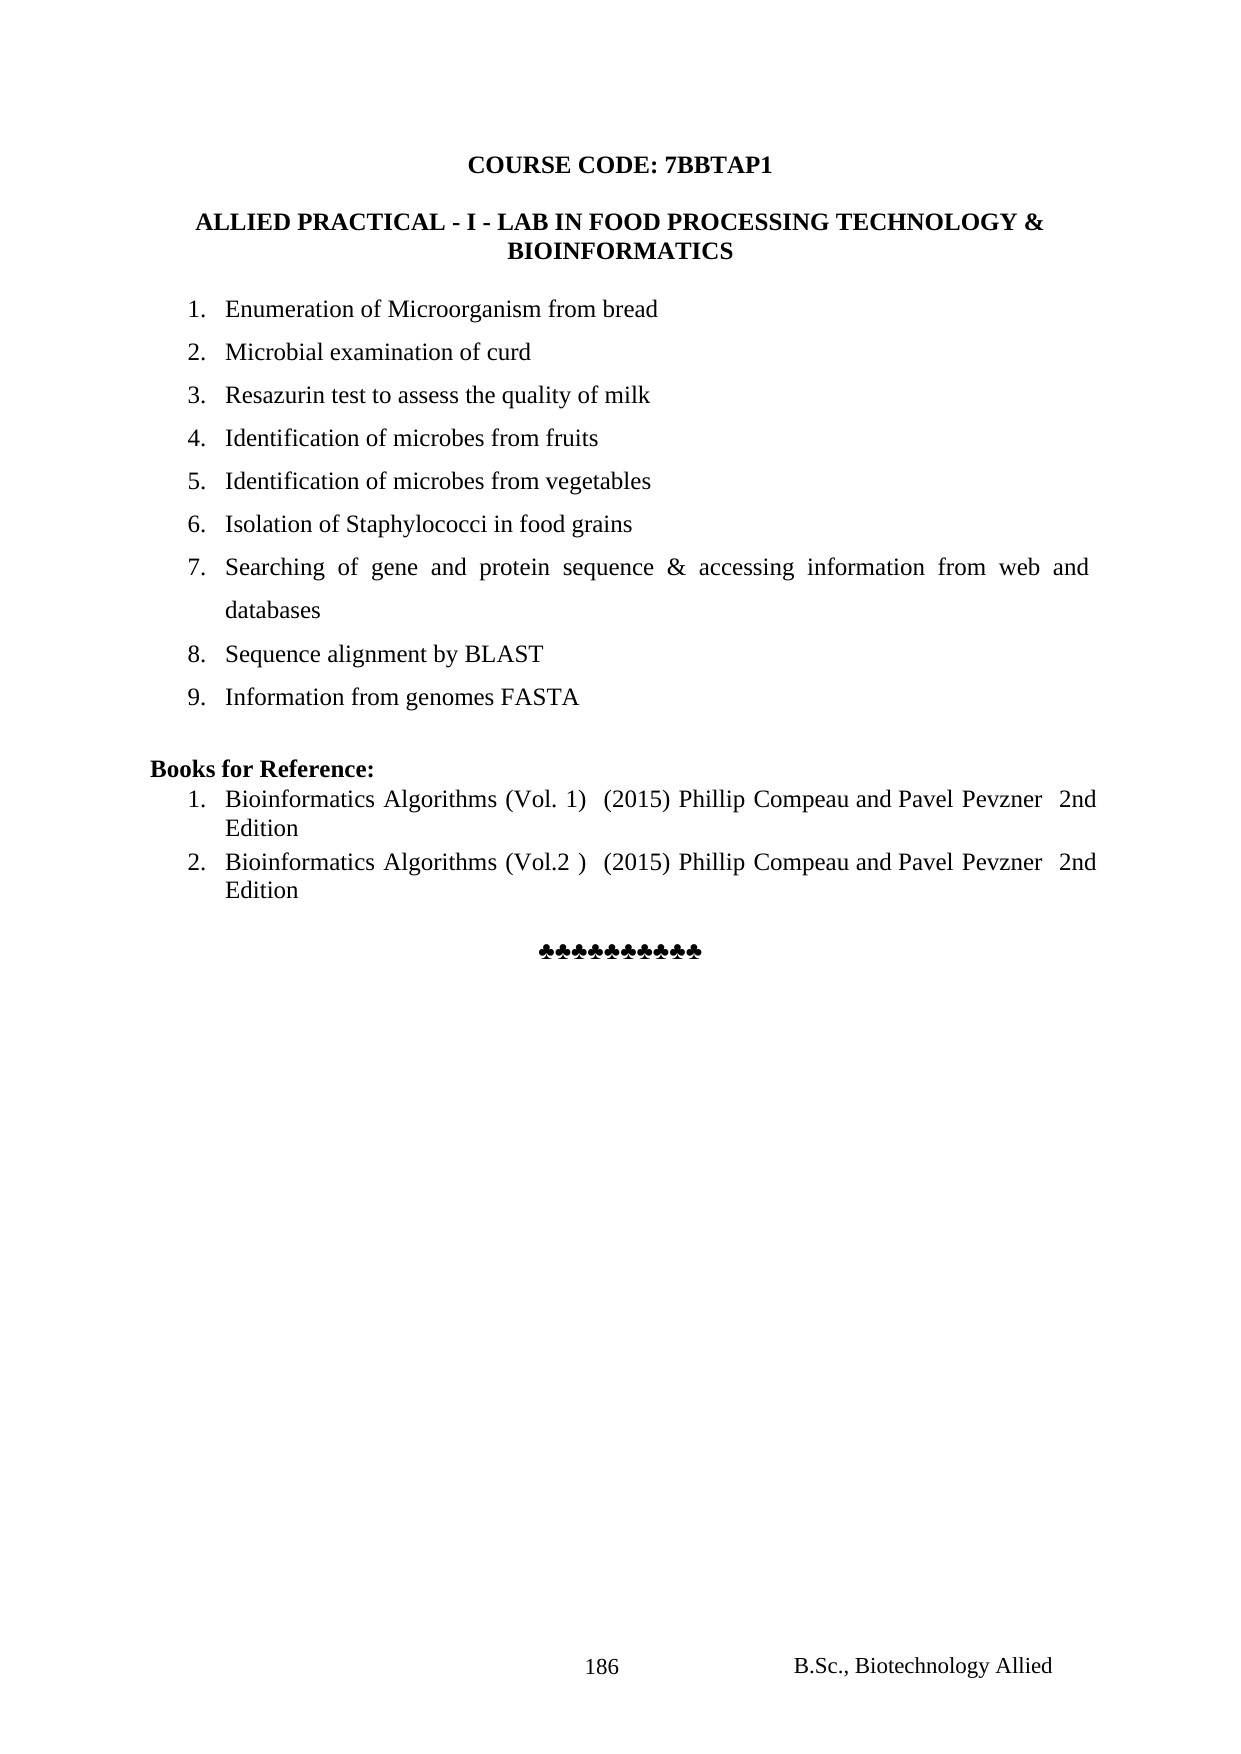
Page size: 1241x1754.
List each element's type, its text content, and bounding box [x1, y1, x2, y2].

list Enumeration of Microorganism from bread [187, 294, 1090, 322]
list Isolation of Staphylococci in food grains [187, 509, 1090, 538]
list Sequence alignment by BLAST [187, 639, 1090, 667]
list Identification of microbes from fruits [187, 423, 1090, 452]
list Resazurin test to assess the quality of milk [187, 380, 1090, 409]
text Books for Reference: [150, 754, 1090, 782]
list Microbial examination of curd [187, 337, 1090, 366]
list Information from genomes FASTA [187, 682, 1090, 711]
text ♣♣♣♣♣♣♣♣♣♣ [150, 936, 1090, 965]
table_header Bioinformatics Algorithms (Vol. 1) (2015) and 2nd Edition [149, 783, 1098, 843]
list Searching of gene and protein sequence & accessing information from web and databases [187, 552, 1090, 624]
text ALLIED PRACTICAL - I - LAB IN FOOD PROCESSING TECHNOLOGY & BIOINFORMATICS [150, 207, 1090, 265]
list Identification of microbes from vegetables [187, 466, 1090, 495]
text COURSE CODE: 7BBTAP1 [150, 150, 1090, 179]
table_cell Bioinformatics Algorithms (Vol.2 ) (2015) and 2nd Edition [149, 843, 1098, 907]
